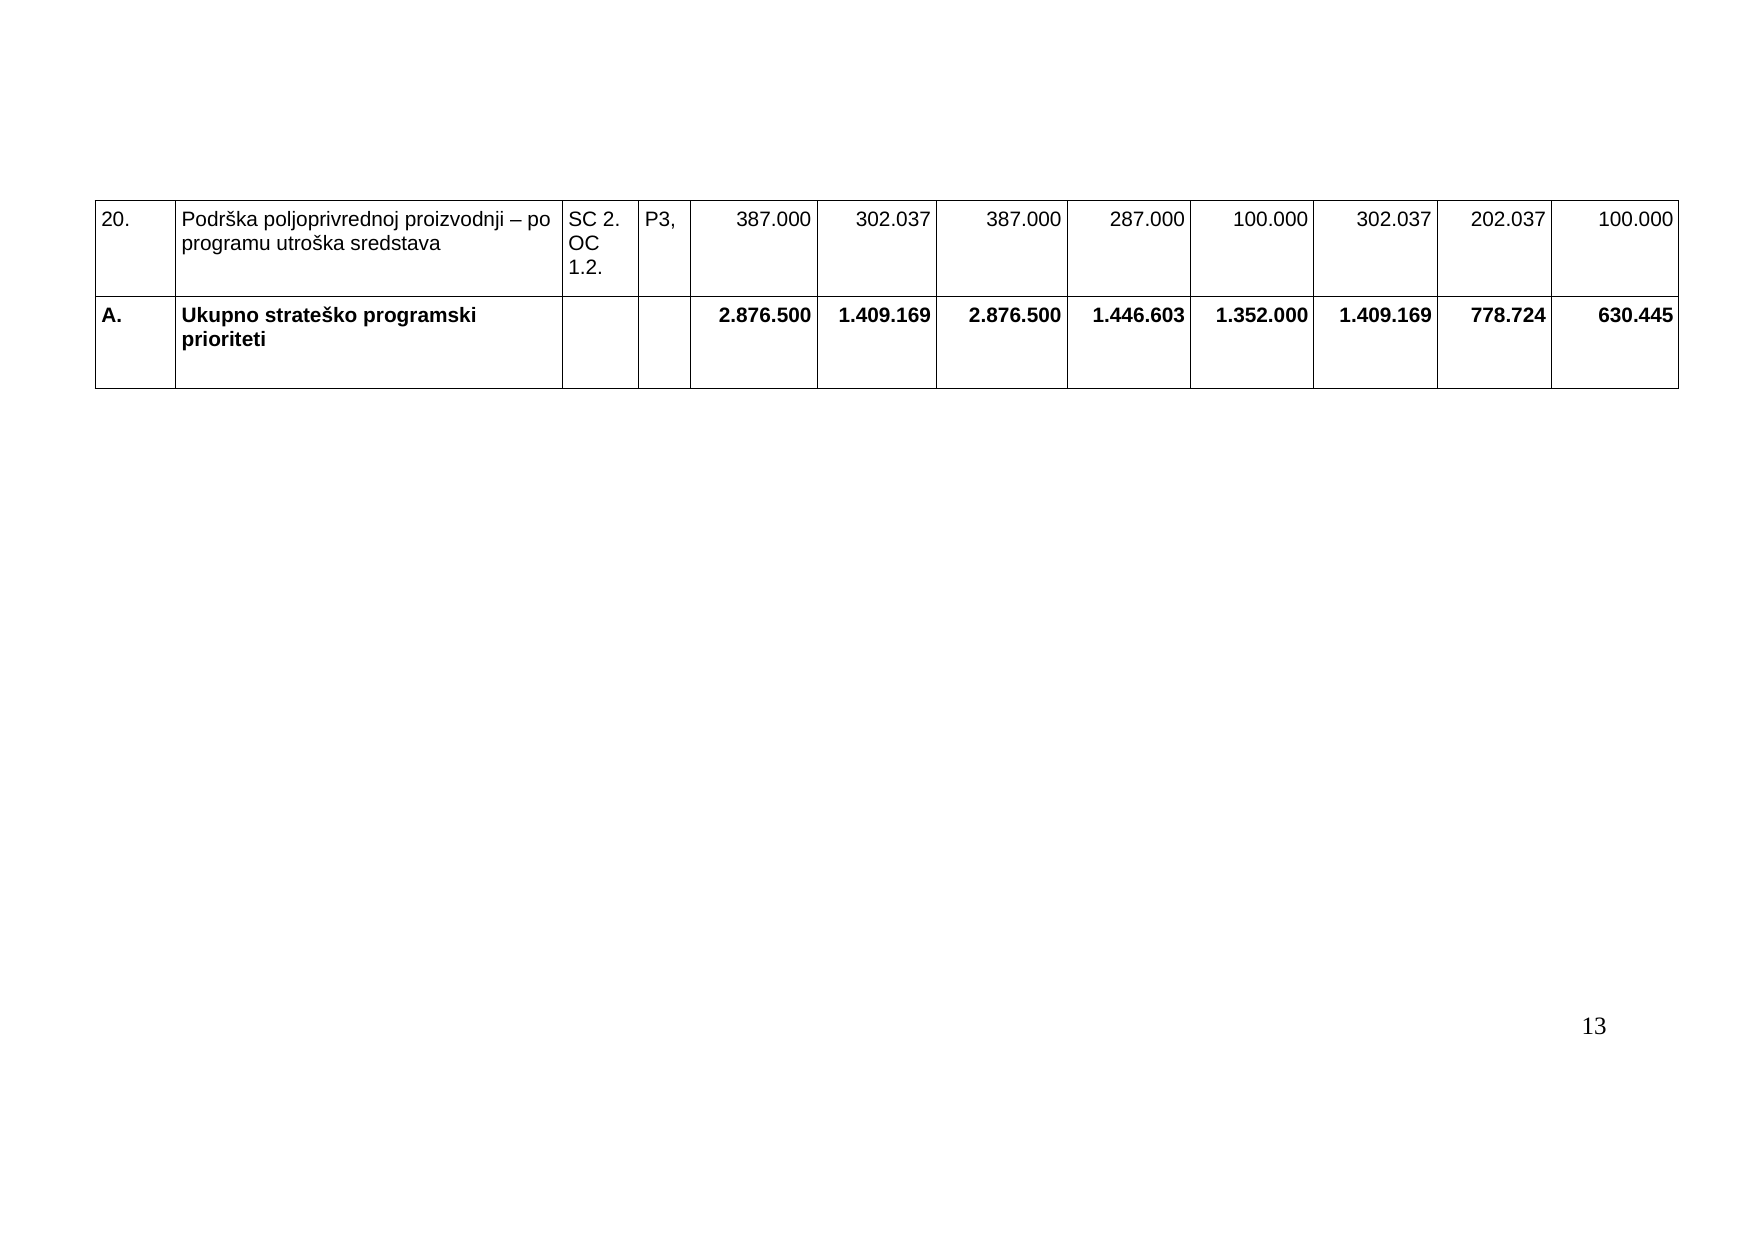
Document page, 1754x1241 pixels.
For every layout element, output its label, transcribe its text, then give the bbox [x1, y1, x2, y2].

table_cell Podrška poljoprivrednoj proizvodnji – po programu utroška sredstava [176, 201, 562, 296]
table_cell 100.000 [1552, 201, 1678, 296]
table_cell 202.037 [1438, 201, 1551, 296]
table_cell [563, 297, 638, 388]
table_cell 778.724 [1438, 297, 1551, 388]
table_cell SC 2. OC 1.2. [563, 201, 638, 296]
table_cell A. [96, 297, 175, 388]
table_cell 387.000 [937, 201, 1067, 296]
table_cell 302.037 [818, 201, 936, 296]
table_cell 2.876.500 [937, 297, 1067, 388]
table_cell 1.409.169 [1314, 297, 1437, 388]
table_cell 1.446.603 [1068, 297, 1190, 388]
table_cell 1.352.000 [1191, 297, 1313, 388]
table_cell Ukupno strateško programski prioriteti [176, 297, 562, 388]
table_cell 387.000 [691, 201, 817, 296]
table_cell 1.409.169 [818, 297, 936, 388]
table_cell 20. [96, 201, 175, 296]
table_cell [639, 297, 690, 388]
table_cell 630.445 [1552, 297, 1678, 388]
table_cell 100.000 [1191, 201, 1313, 296]
table_cell 2.876.500 [691, 297, 817, 388]
table_cell 287.000 [1068, 201, 1190, 296]
table_cell 302.037 [1314, 201, 1437, 296]
table_cell P3, [639, 201, 690, 296]
